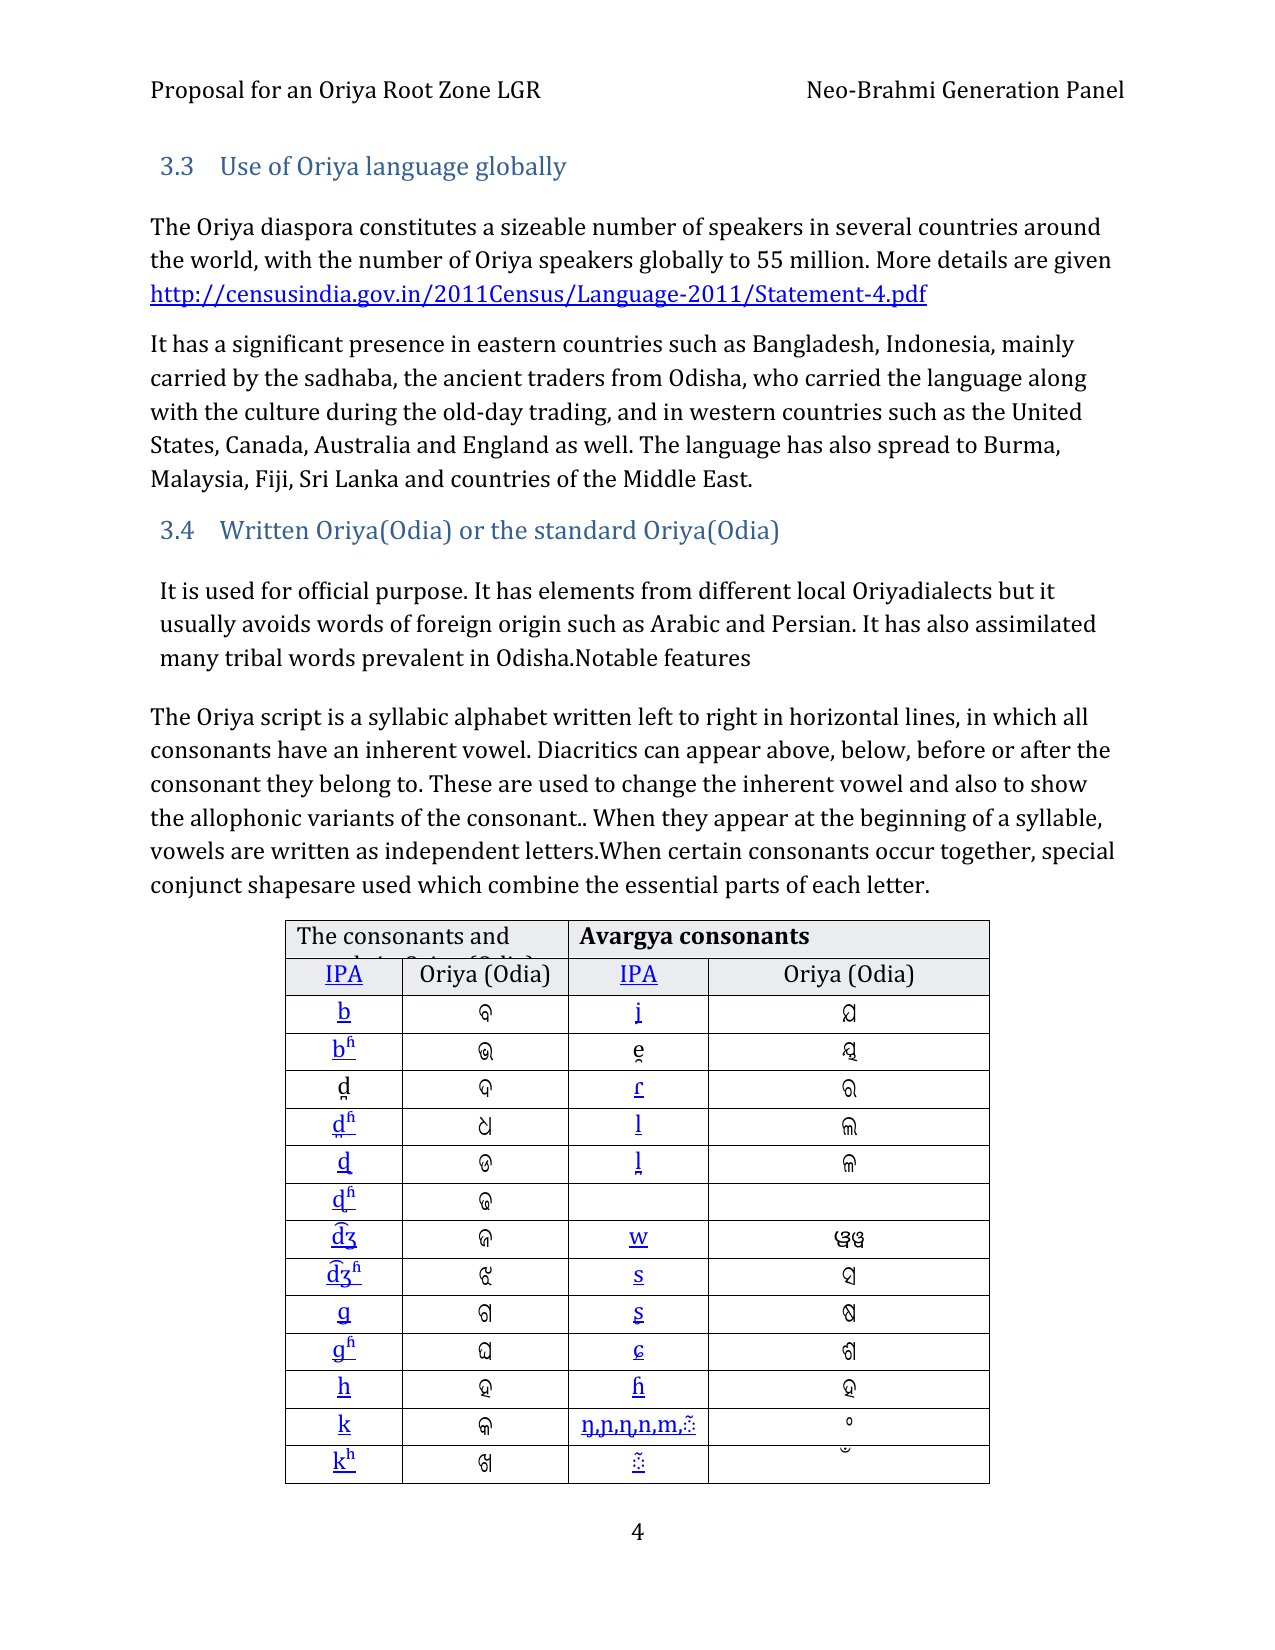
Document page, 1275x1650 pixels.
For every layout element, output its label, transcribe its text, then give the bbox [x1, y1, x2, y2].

table_cell ସ [709, 1259, 989, 1295]
table_cell ɖʱ [286, 1184, 402, 1220]
table_cell j [569, 996, 708, 1032]
table_cell ୱୱ [709, 1221, 989, 1257]
table_cell ଷ [709, 1296, 989, 1332]
table_cell ଶ [709, 1334, 989, 1370]
table_cell b [286, 996, 402, 1032]
table_cell d͡ʒʱ [286, 1259, 402, 1295]
table_cell IPA [286, 959, 402, 995]
table_cell Oriya (Odia) [403, 959, 568, 995]
subtitle Written Oriya(Odia) or the standard Oriya(Odia) [159, 514, 1125, 546]
table_cell bʱ [286, 1034, 402, 1070]
text It has a significant presence in eastern countries such as Bangladesh, Indonesia, mainly carried by the sadhaba, the ancient traders from Odisha, who carried the language along with the culture during the old-day trading, and in western countries such as the United States, Canada, Australia and England as well. The language has also spread to Burma, Malaysia, Fiji, Sri Lanka and countries of the Middle East. [150, 329, 1125, 493]
table_cell ଝ [403, 1259, 568, 1295]
table_cell କ [403, 1409, 568, 1445]
text The Oriya script is a syllabic alphabet written left to right in horizontal lines, in which all consonants have an inherent vowel. Diacritics can appear above, below, before or after the consonant they belong to. These are used to change the inherent vowel and also to show the allophonic variants of the consonant.. When they appear at the beginning of a syllable, vowels are written as independent letters.When certain consonants occur together, special conjunct shapesare used which combine the essential parts of each letter. [150, 701, 1125, 899]
table_cell [709, 1184, 989, 1220]
table_cell ଖ [403, 1446, 568, 1482]
table_cell ଁ [709, 1446, 989, 1482]
table_cell ʂ [569, 1296, 708, 1332]
table_cell h [286, 1371, 402, 1407]
table_cell ଧ [403, 1109, 568, 1145]
table_cell ଡ [403, 1146, 568, 1182]
table_cell ଘ [403, 1334, 568, 1370]
table_cell ଜ [403, 1221, 568, 1257]
table_cell d̪ [286, 1071, 402, 1107]
table_cell ଲ [709, 1109, 989, 1145]
table_cell ଭ [403, 1034, 568, 1070]
table_cell e̯ [569, 1034, 708, 1070]
table_cell [569, 1184, 708, 1220]
table_cell ଢ [403, 1184, 568, 1220]
table_cell ŋ,ɲ,ɳ,n,m,◌̃ [569, 1409, 708, 1445]
table_cell ଗ [403, 1296, 568, 1332]
table_header Avargya consonants [569, 921, 989, 957]
table_cell IPA [569, 959, 708, 995]
text The Oriya diaspora constitutes a sizeable number of speakers in several countries around the world, with the number of Oriya speakers globally to 55 million. More details are given http://censusindia.gov.in/2011Census/Language-2011/Statement-4.pdf [150, 211, 1125, 308]
table_cell ବ [403, 996, 568, 1032]
table_cell w [569, 1221, 708, 1257]
table_cell s [569, 1259, 708, 1295]
table_cell ଂ [709, 1409, 989, 1445]
table_cell ɦ [569, 1371, 708, 1407]
table_cell d͡ʒ [286, 1221, 402, 1257]
table_cell k [286, 1409, 402, 1445]
table_cell ହ [709, 1371, 989, 1407]
subtitle Use of Oriya language globally [159, 150, 1125, 182]
table_cell ɡ [286, 1296, 402, 1332]
table_cell Oriya (Odia) [709, 959, 989, 995]
table_cell ◌̃ [569, 1446, 708, 1482]
table_cell ɖ [286, 1146, 402, 1182]
table_cell ɕ [569, 1334, 708, 1370]
subtitle It is used for official purpose. It has elements from different local Oriyadialects but it usually avoids words of foreign origin such as Arabic and Persian. It has also assimilated many tribal words prevalent in Odisha.Notable features [159, 575, 1125, 672]
table_cell ଯ [709, 996, 989, 1032]
table_cell ର [709, 1071, 989, 1107]
table_cell d̪ʱ [286, 1109, 402, 1145]
table_cell ଳ [709, 1146, 989, 1182]
table_cell ଦ [403, 1071, 568, 1107]
table_cell l [569, 1109, 708, 1145]
table_cell l̪ [569, 1146, 708, 1182]
table_cell kʰ [286, 1446, 402, 1482]
table_cell ୟ [709, 1034, 989, 1070]
table_cell ହ [403, 1371, 568, 1407]
table_cell ɾ [569, 1071, 708, 1107]
table_cell ɡʱ [286, 1334, 402, 1370]
